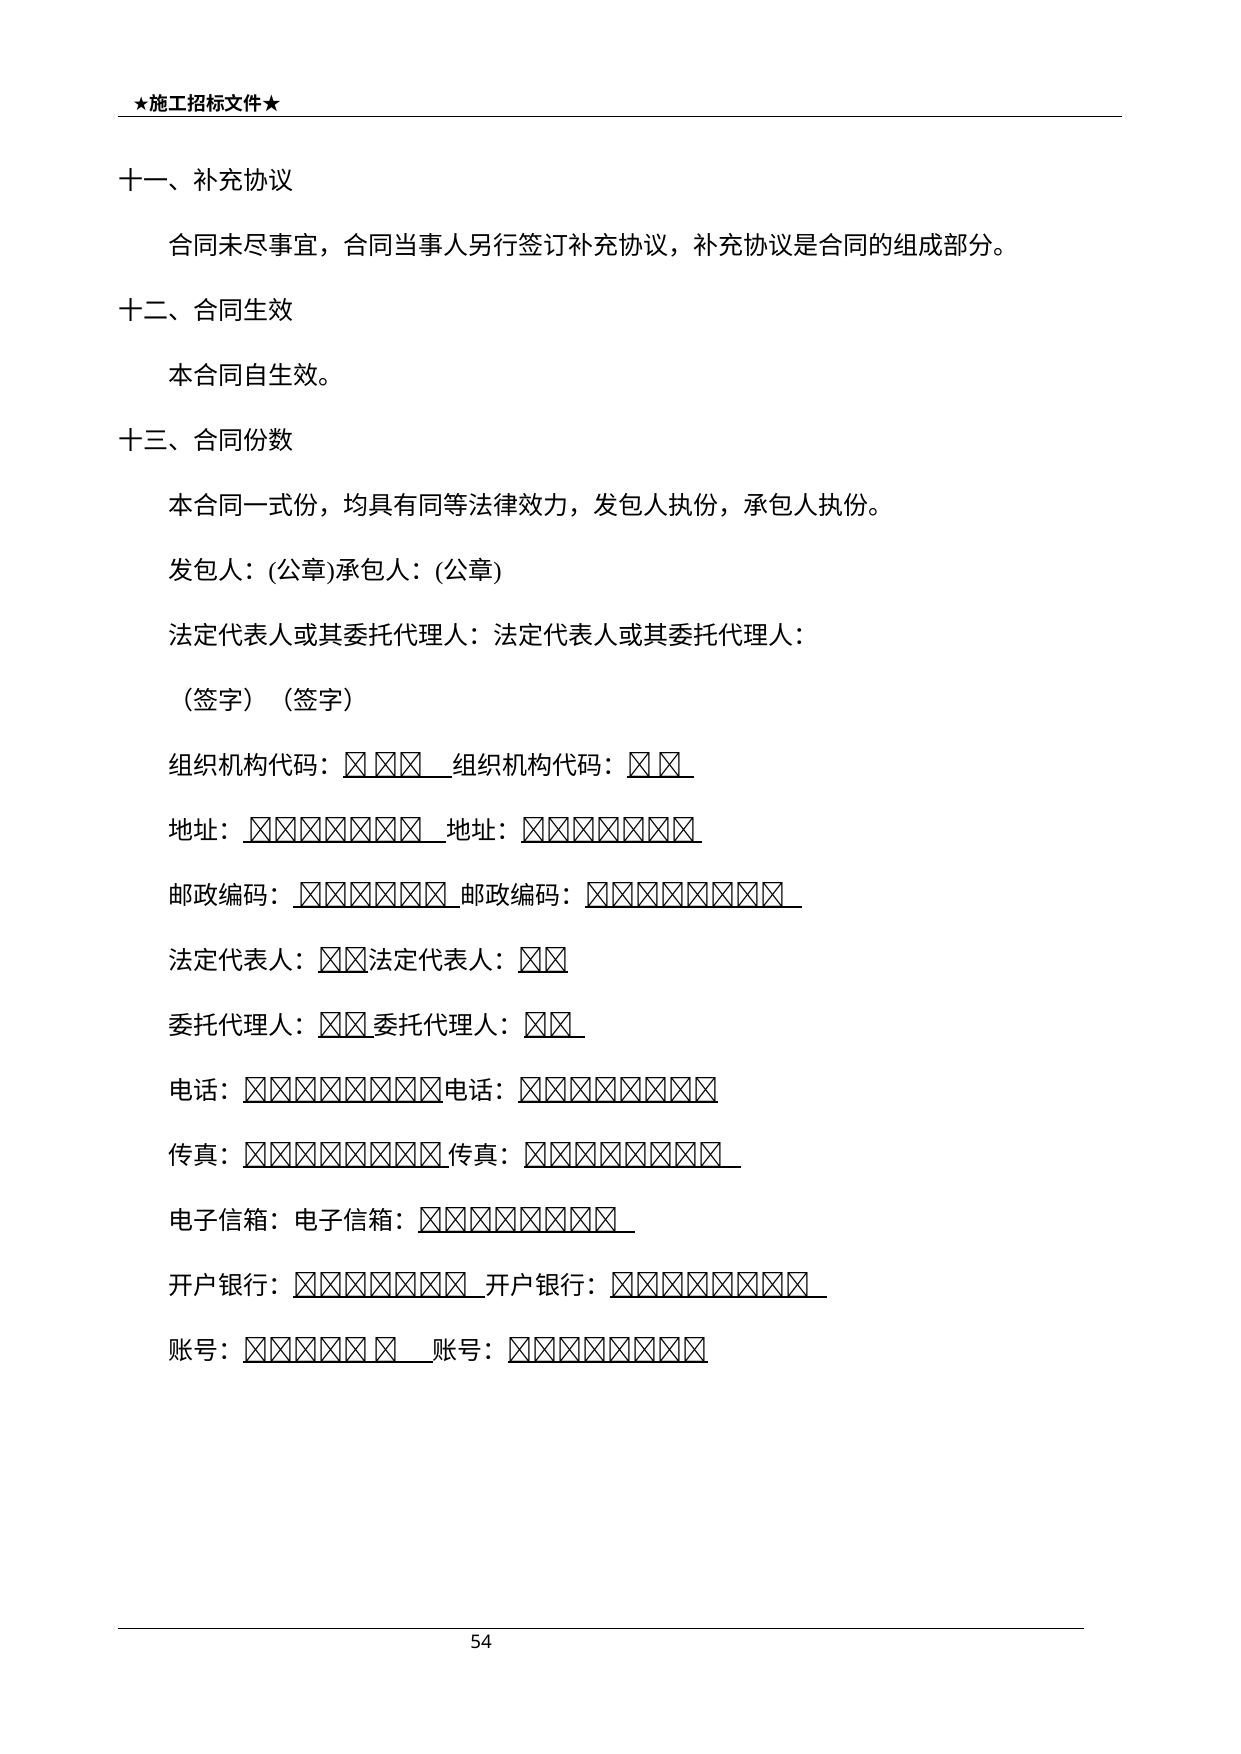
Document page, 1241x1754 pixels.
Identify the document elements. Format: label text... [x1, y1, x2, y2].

text 委托代理人： 委托代理人： [118, 991, 1122, 1056]
text 电话：电话： [118, 1056, 1122, 1121]
text 本合同一式份，均具有同等法律效力，发包人执份，承包人执份。 [118, 471, 1122, 536]
text 电子信箱：电子信箱： [118, 1186, 1122, 1251]
subtitle 十一、补充协议 [118, 146, 1122, 211]
text 法定代表人：法定代表人： [118, 926, 1122, 991]
text 地址：  地址： [118, 796, 1122, 861]
text 发包人：(公章)承包人：(公章) [118, 536, 1122, 601]
text 合同未尽事宜，合同当事人另行签订补充协议，补充协议是合同的组成部分。 [118, 211, 1122, 276]
text 本合同自生效。 [118, 341, 1122, 406]
text 组织机构代码：  组织机构代码：  [118, 731, 1122, 796]
text 开户银行： 开户银行： [118, 1251, 1122, 1316]
subtitle 十三、合同份数 [118, 406, 1122, 471]
subtitle 十二、合同生效 [118, 276, 1122, 341]
text 法定代表人或其委托代理人：法定代表人或其委托代理人： [118, 601, 1122, 666]
text 邮政编码：  邮政编码： [118, 861, 1122, 926]
text 账号：  账号： [118, 1316, 1122, 1381]
text （签字）（签字） [118, 666, 1122, 731]
text 传真： 传真： [118, 1121, 1122, 1186]
